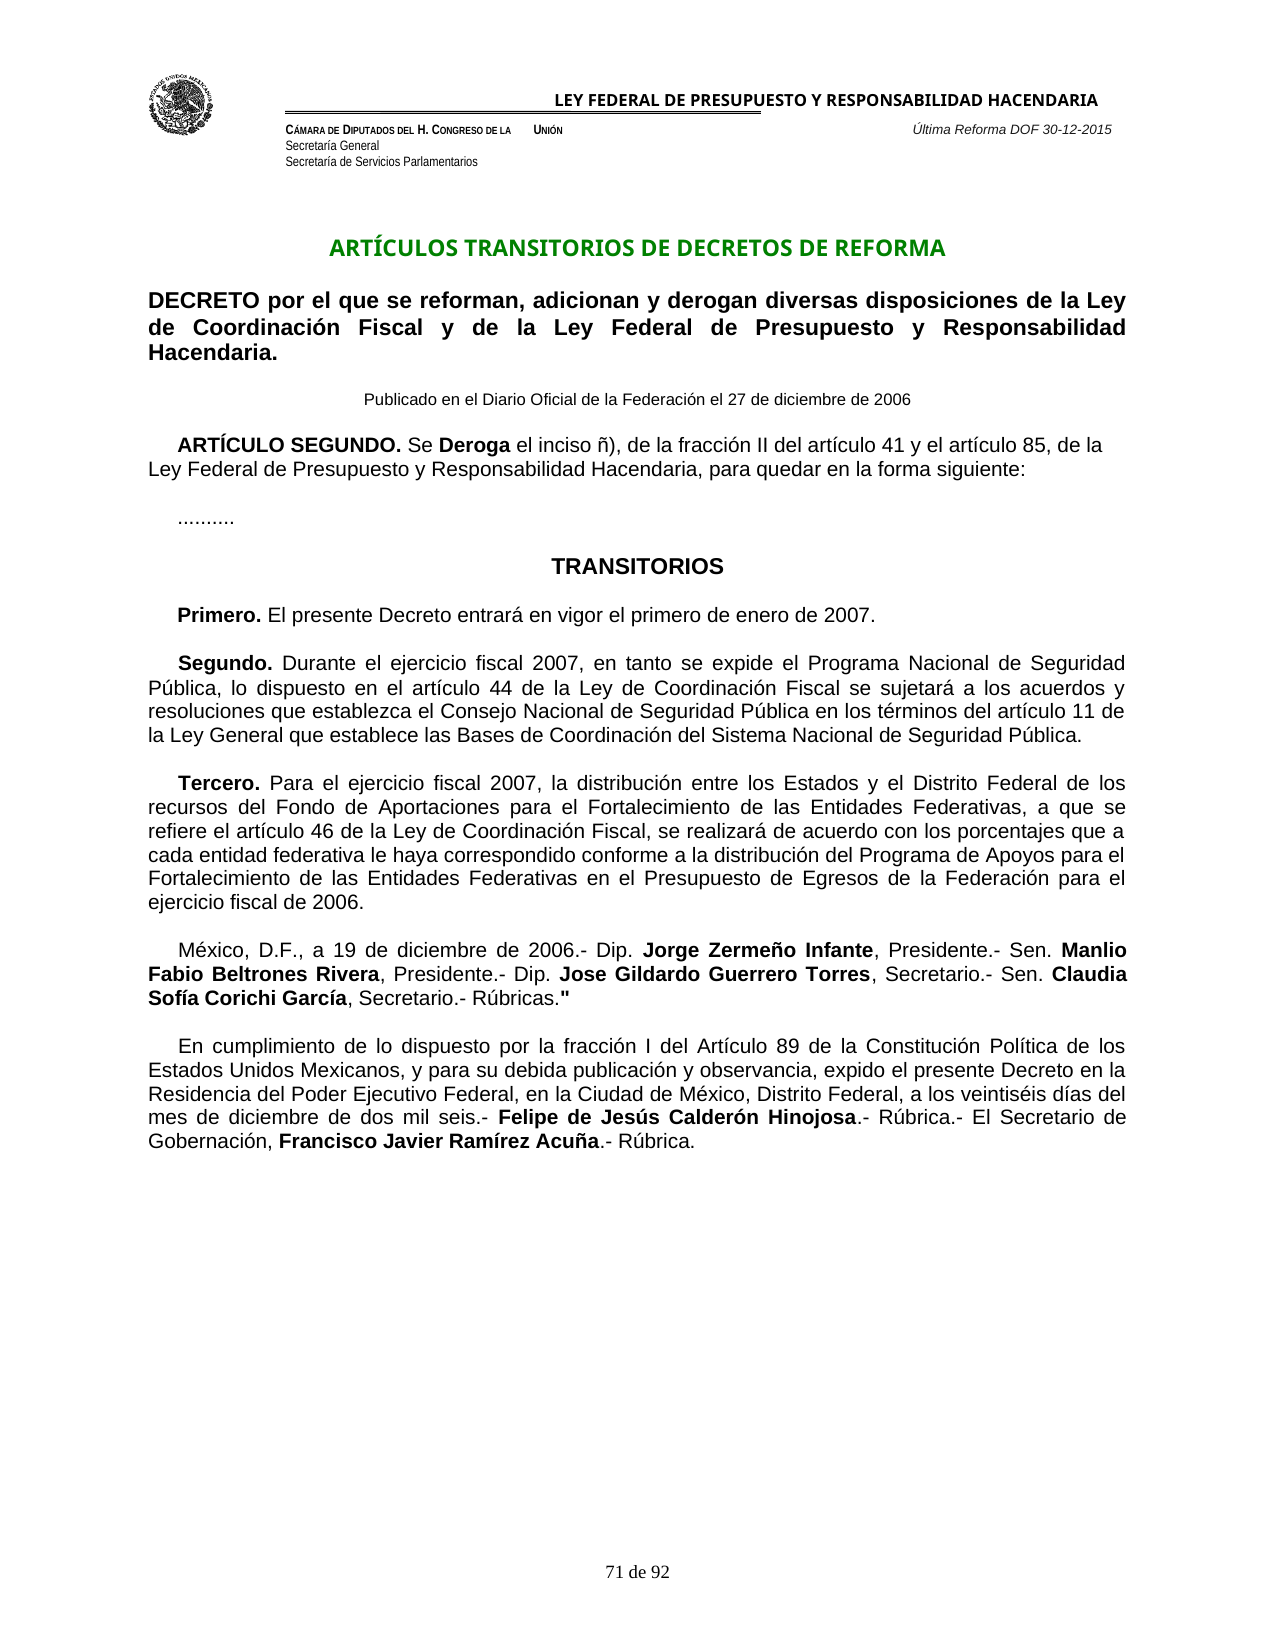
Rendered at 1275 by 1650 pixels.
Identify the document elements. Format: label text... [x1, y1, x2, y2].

text México, D.F., a 19 de diciembre de 2006.- Dip. Jorge Zermeño Infante, Presidente.- Sen. Manlio Fabio Beltrones Rivera, Presidente.- Dip. Jose Gildardo Guerrero Torres, Secretario.- Sen. Claudia Sofía Corichi García, Secretario.- Rúbricas." [148, 939, 1127, 1010]
text Secretaría de Servicios Parlamentarios [285, 153, 529, 169]
text TRANSITORIOS [148, 553, 1127, 579]
text Ley Federal de Presupuesto y Responsabilidad Hacendaria, para quedar en la forma siguiente: [148, 457, 1127, 481]
text DECRETO por el que se reforman, adicionan y derogan diversas disposiciones de la Ley de Coordinación Fiscal y de la Ley Federal de Presupuesto y Responsabilidad Hacendaria. [148, 288, 1127, 366]
text Tercero. Para el ejercicio fiscal 2007, la distribución entre los Estados y el Distrito Federal de los recursos del Fondo de Aportaciones para el Fortalecimiento de las Entidades Federativas, a que se refiere el artículo 46 de la Ley de Coordinación Fiscal, se realizará de acuerdo con los porcentajes que a cada entidad federativa le haya correspondido conforme a la distribución del Programa de Apoyos para el Fortalecimiento de las Entidades Federativas en el Presupuesto de Egresos de la Federación para el ejercicio fiscal de 2006. [148, 772, 1127, 914]
text LEY FEDERAL DE PRESUPUESTO Y RESPONSABILIDAD HACENDARIA [554, 88, 1127, 111]
text UNIÓN [533, 121, 837, 137]
text ARTÍCULO SEGUNDO. Se Deroga el inciso ñ), de la fracción II del artículo 41 y el artículo 85, de la [177, 433, 1127, 457]
text .......... [177, 505, 1127, 529]
text CÁMARA DE DIPUTADOS DEL H. CONGRESO DE LA [285, 121, 529, 137]
text 71 de 92 [148, 1561, 1127, 1582]
text Primero. El presente Decreto entrará en vigor el primero de enero de 2007. [177, 603, 1127, 627]
text Secretaría General [285, 138, 529, 153]
text En cumplimiento de lo dispuesto por la fracción I del Artículo 89 de la Constitución Política de los Estados Unidos Mexicanos, y para su debida publicación y observancia, expido el presente Decreto en la Residencia del Poder Ejecutivo Federal, en la Ciudad de México, Distrito Federal, a los veintiséis días del mes de diciembre de dos mil seis.- Felipe de Jesús Calderón Hinojosa.- Rúbrica.- El Secretario de Gobernación, Francisco Javier Ramírez Acuña.- Rúbrica. [148, 1035, 1127, 1153]
text Publicado en el Diario Oficial de la Federación el 27 de diciembre de 2006 [148, 390, 1127, 409]
picture [147, 73, 214, 136]
text ARTÍCULOS TRANSITORIOS DE DECRETOS DE REFORMA [148, 232, 1127, 263]
text Última Reforma DOF 30-12-2015 [912, 122, 1127, 137]
text Segundo. Durante el ejercicio fiscal 2007, en tanto se expide el Programa Nacional de Seguridad Pública, lo dispuesto en el artículo 44 de la Ley de Coordinación Fiscal se sujetará a los acuerdos y resoluciones que establezca el Consejo Nacional de Seguridad Pública en los términos del artículo 11 de la Ley General que establece las Bases de Coordinación del Sistema Nacional de Seguridad Pública. [148, 652, 1127, 747]
